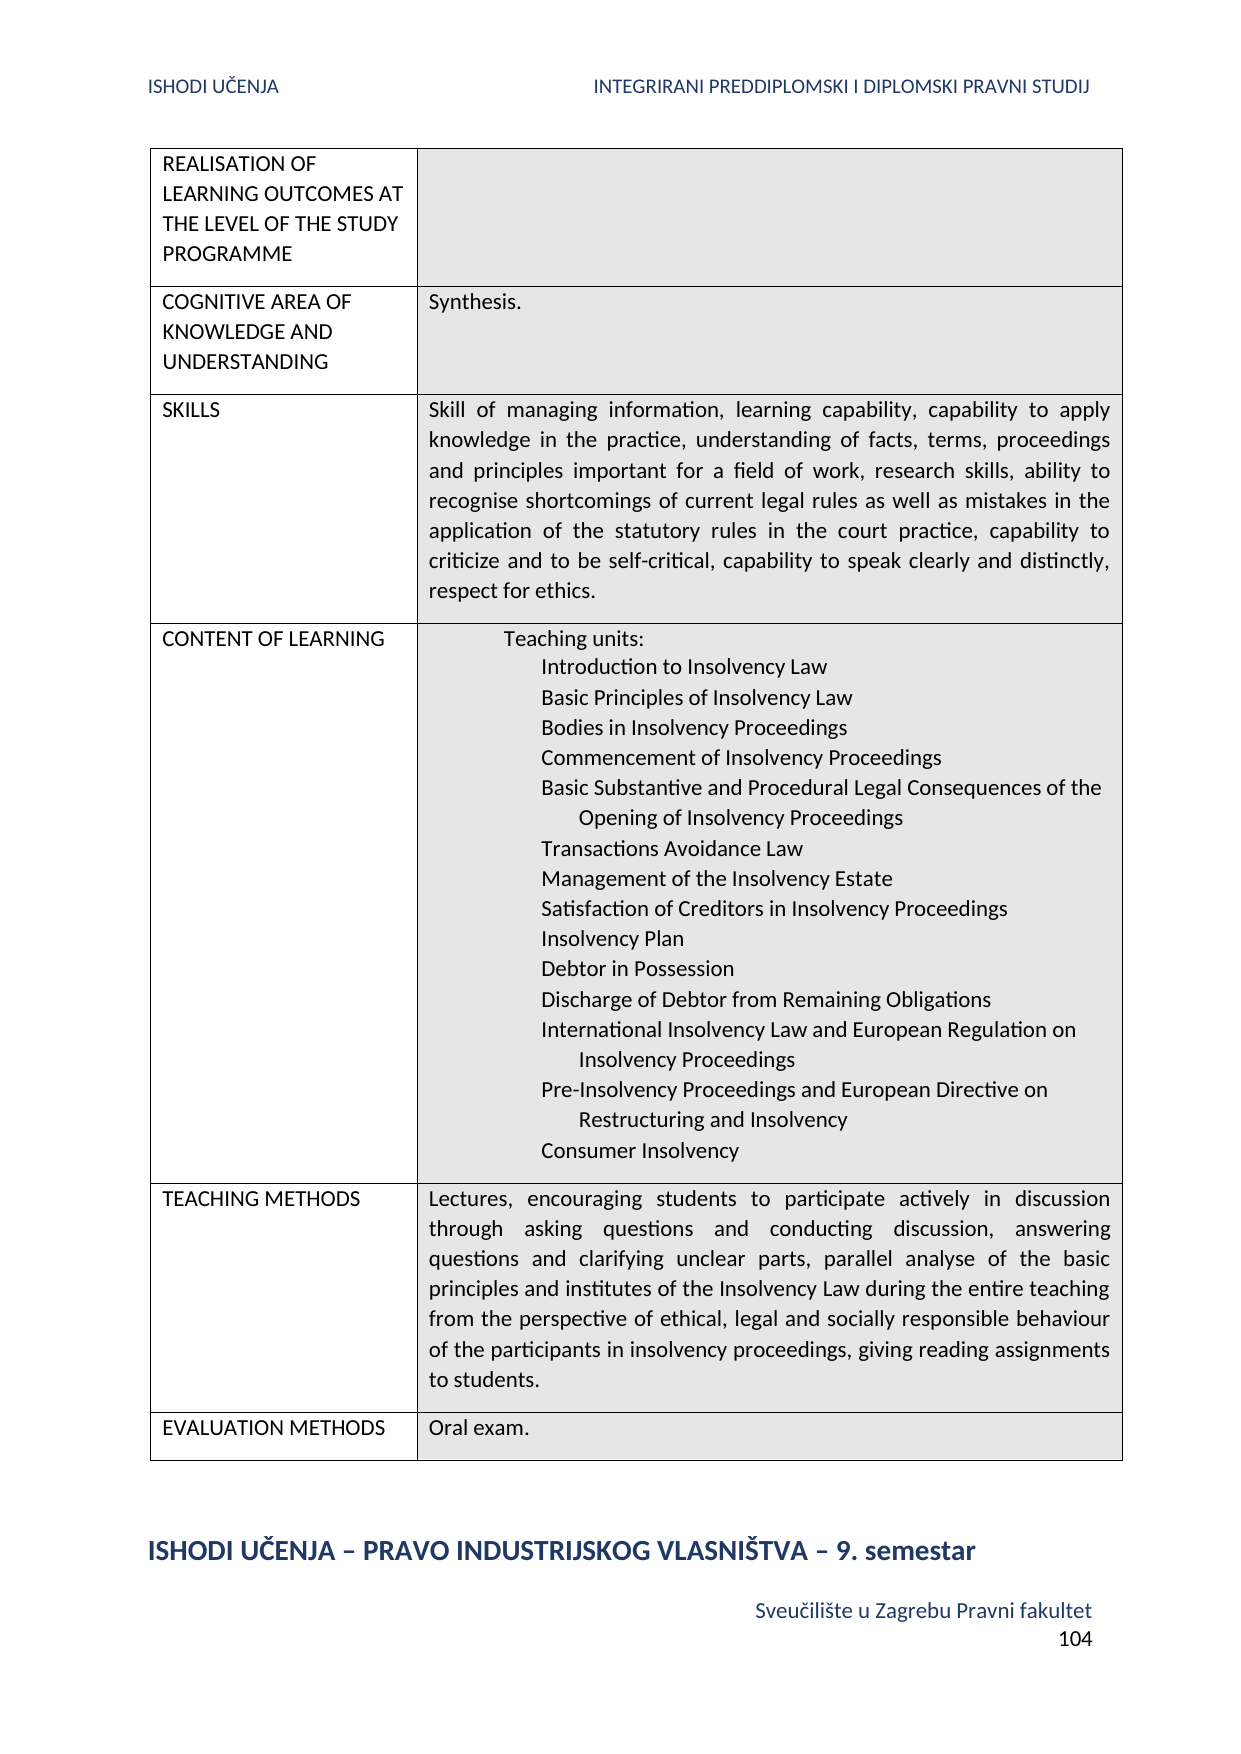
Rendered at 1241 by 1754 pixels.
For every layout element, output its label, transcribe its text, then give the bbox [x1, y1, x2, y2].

table_cell CONTENT OF LEARNING [151, 624, 417, 1183]
table_cell Synthesis. [418, 287, 1122, 394]
table_cell Teaching units: Introduction to Insolvency Law Basic Principles of Insolvency Law Bodies in Insolvency Proceedings Commencement of Insolvency Proceedings Basic Substantive and Procedural Legal Consequences of the Opening of Insolvency Proceedings Transactions Avoidance Law Management of the Insolvency Estate Satisfaction of Creditors in Insolvency Proceedings Insolvency Plan Debtor in Possession Discharge of Debtor from Remaining Obligations International Insolvency Law and European Regulation on Insolvency Proceedings Pre-Insolvency Proceedings and European Directive on Restructuring and Insolvency Consumer Insolvency [418, 624, 1122, 1183]
table_cell SKILLS [151, 395, 417, 623]
table_cell TEACHING METHODS [151, 1184, 417, 1412]
table_cell Skill of managing information, learning capability, capability to apply knowledge in the practice, understanding of facts, terms, proceedings and principles important for a field of work, research skills, ability to recognise shortcomings of current legal rules as well as mistakes in the application of the statutory rules in the court practice, capability to criticize and to be self-critical, capability to speak clearly and distinctly, respect for ethics. [418, 395, 1122, 623]
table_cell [151, 149, 417, 286]
table_cell EVALUATION METHODS [151, 1413, 417, 1459]
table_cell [418, 149, 1122, 286]
table_cell Oral exam. [418, 1413, 1122, 1459]
table_cell Lectures, encouraging students to participate actively in discussion through asking questions and conducting discussion, answering questions and clarifying unclear parts, parallel analyse of the basic principles and institutes of the Insolvency Law during the entire teaching from the perspective of ethical, legal and socially responsible behaviour of the participants in insolvency proceedings, giving reading assignments to students. [418, 1184, 1122, 1412]
text ISHODI UČENJA – PRAVO INDUSTRIJSKOG VLASNIŠTVA – 9. semestar [148, 1532, 1093, 1567]
table_cell COGNITIVE AREA OF KNOWLEDGE AND UNDERSTANDING [151, 287, 417, 394]
